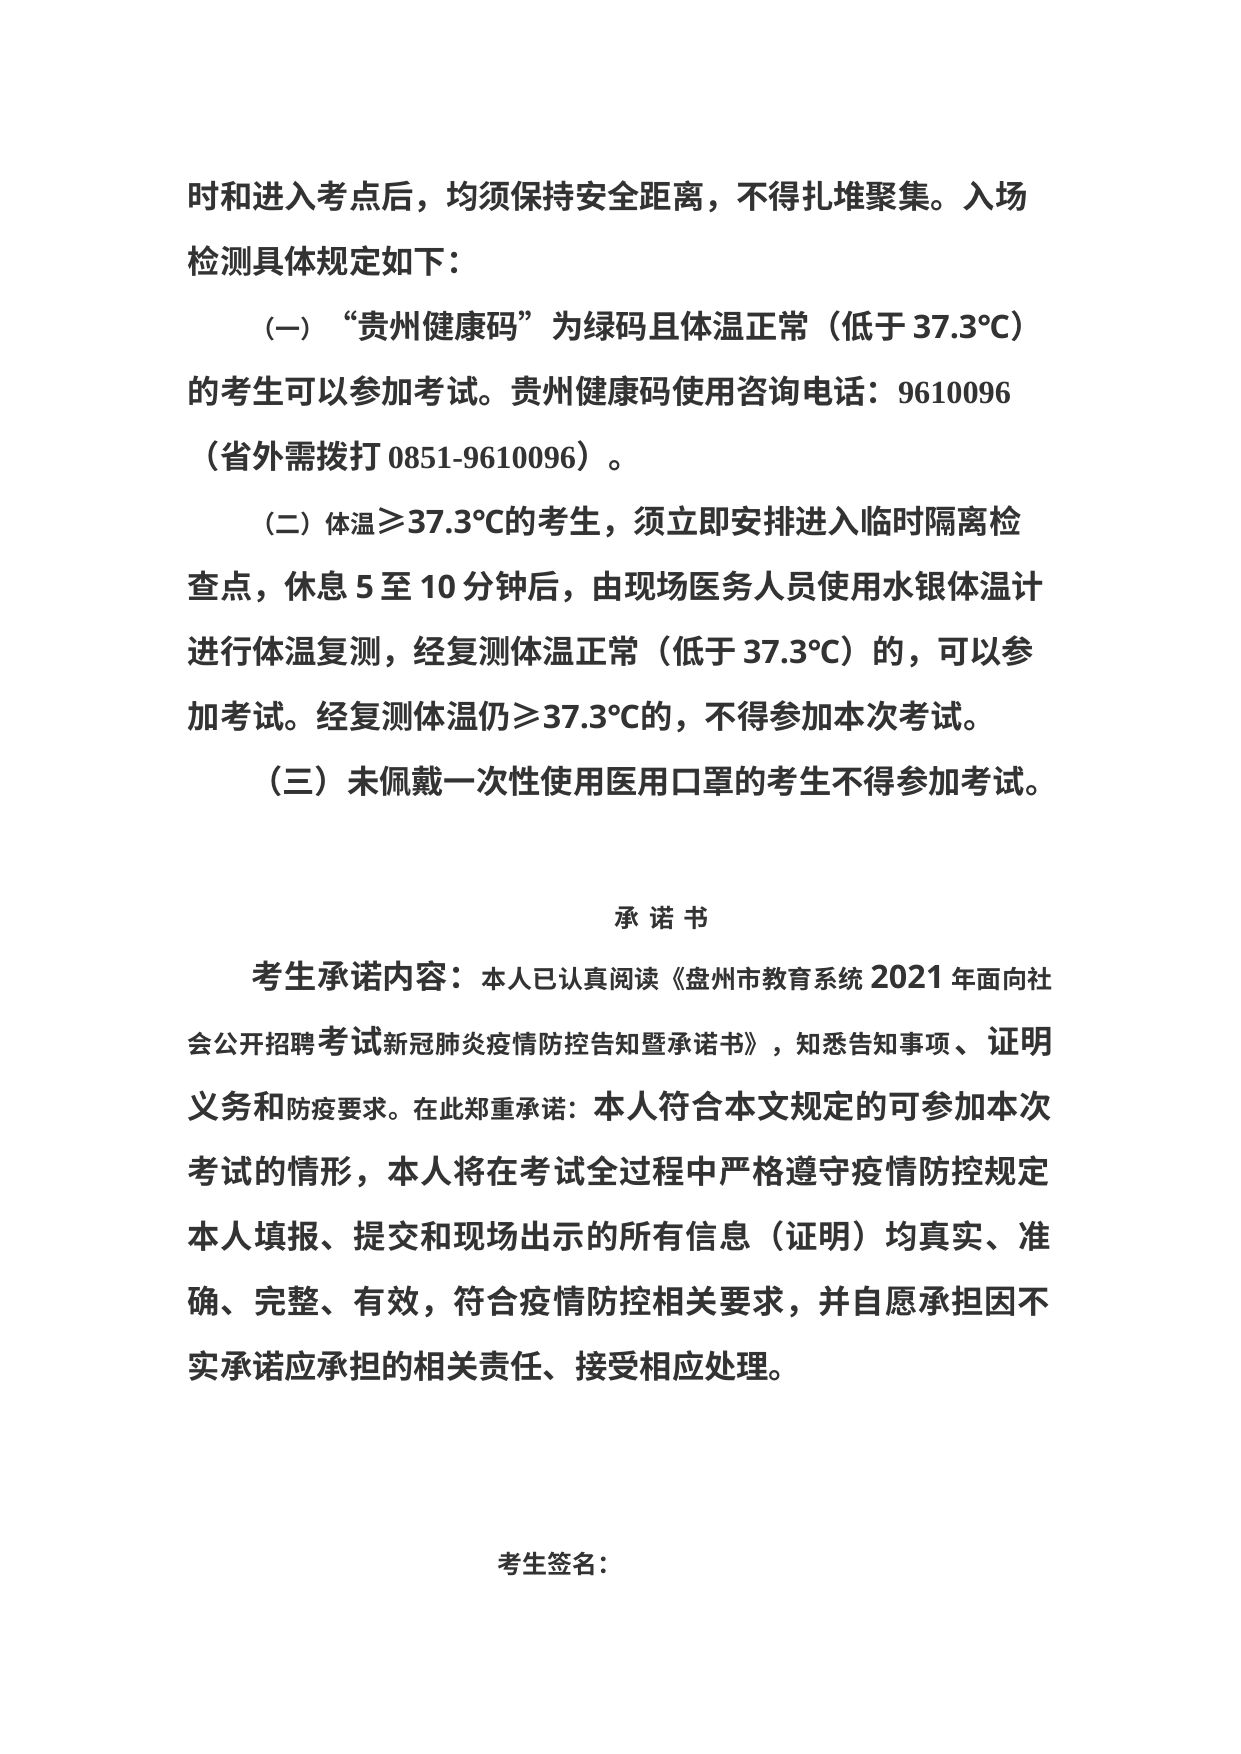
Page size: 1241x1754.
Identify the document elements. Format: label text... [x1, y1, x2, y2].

text （三）未佩戴一次性使用医用口罩的考生不得参加考试。 [187, 747, 1053, 812]
text 考生承诺内容：本人已认真阅读《盘州市教育系统2021年面向社会公开招聘考试新冠肺炎疫情防控告知暨承诺书》，知悉告知事项、证明义务和防疫要求。在此郑重承诺：本人符合本文规定的可参加本次考试的情形，本人将在考试全过程中严格遵守疫情防控规定，本人填报、提交和现场出示的所有信息（证明）均真实、准确、完整、有效，符合疫情防控相关要求，并自愿承担因不实承诺应承担的相关责任、接受相应处理。 [187, 942, 1053, 1397]
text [187, 162, 1053, 292]
text 承 诺 书 [187, 877, 1053, 942]
text （一）“贵州健康码”为绿码且体温正常（低于37.3℃）的考生可以参加考试。贵州健康码使用咨询电话：9610096（省外需拨打0851-9610096）。 [187, 292, 1053, 487]
text 考生签名： [187, 1527, 1053, 1592]
text （二）体温≥37.3℃的考生，须立即安排进入临时隔离检查点，休息5至10分钟后，由现场医务人员使用水银体温计进行体温复测，经复测体温正常（低于37.3℃）的，可以参加考试。经复测体温仍≥37.3℃的，不得参加本次考试。 [187, 487, 1053, 747]
